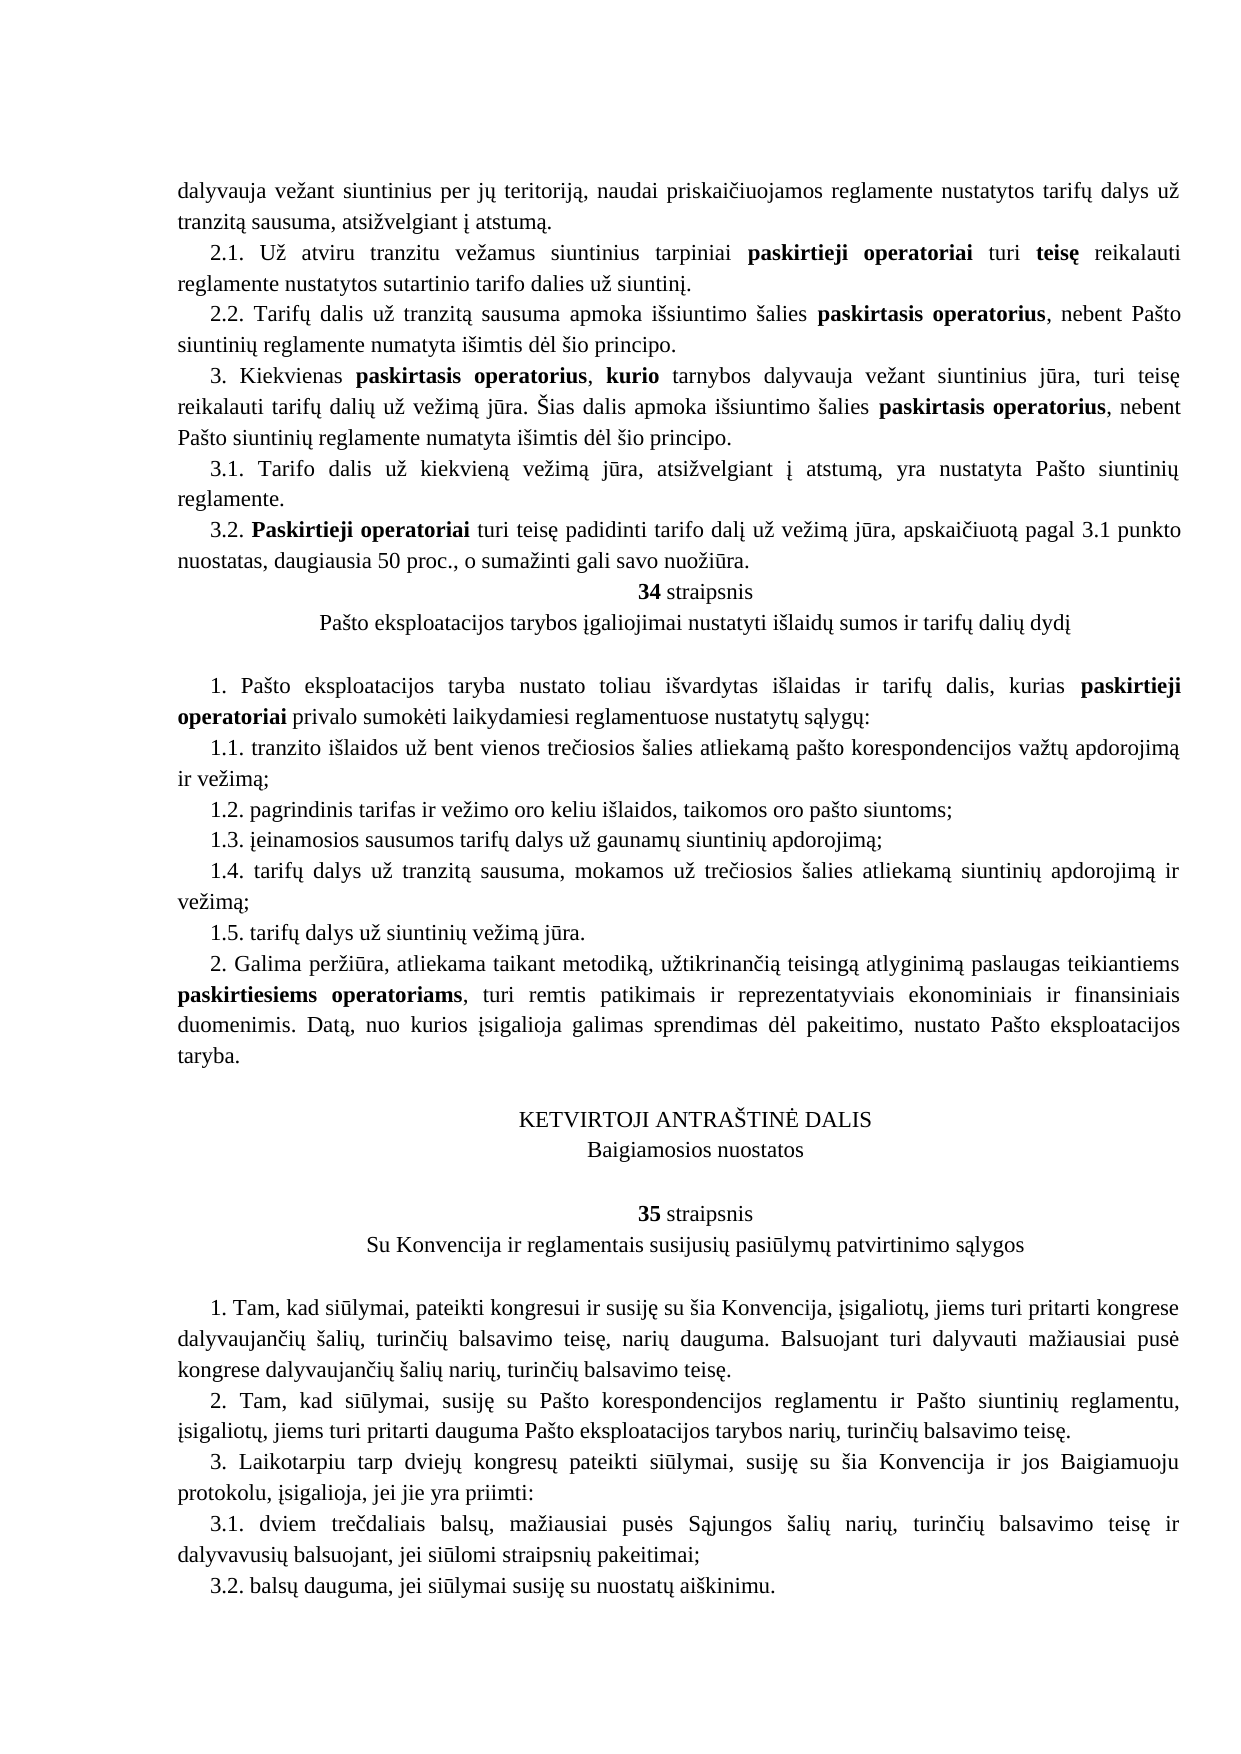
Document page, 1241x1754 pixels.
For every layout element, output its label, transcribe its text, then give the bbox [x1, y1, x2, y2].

text 1.5. tarifų dalys už siuntinių vežimą jūra. [177, 919, 1181, 945]
text Ketvirtoji ANTRAŠTINĖ dalis [177, 1106, 1181, 1132]
text 3. Laikotarpiu tarp dviejų kongresų pateikti siūlymai, susiję su šia Konvencija ir jos Baigiamuoju protokolu, įsigalioja, jei jie yra priimti: [177, 1448, 1181, 1506]
text 1.2. pagrindinis tarifas ir vežimo oro keliu išlaidos, taikomos oro pašto siuntoms; [177, 796, 1181, 822]
text 3.2. balsų dauguma, jei siūlymai susiję su nuostatų aiškinimu. [177, 1572, 1181, 1598]
text 1.1. tranzito išlaidos už bent vienos trečiosios šalies atliekamą pašto korespondencijos važtų apdorojimą ir vežimą; [177, 734, 1181, 791]
text 2. Galima peržiūra, atliekama taikant metodiką, užtikrinančią teisingą atlyginimą paslaugas teikiantiems paskirtiesiems operatoriams, turi remtis patikimais ir reprezentatyviais ekonominiais ir finansiniais duomenimis. Datą, nuo kurios įsigalioja galimas sprendimas dėl pakeitimo, nustato Pašto eksploatacijos taryba. [177, 950, 1181, 1069]
text 2.1. Už atviru tranzitu vežamus siuntinius tarpiniai paskirtieji operatoriai turi teisę reikalauti reglamente nustatytos sutartinio tarifo dalies už siuntinį. [177, 239, 1181, 296]
text Pašto eksploatacijos tarybos įgaliojimai nustatyti išlaidų sumos ir tarifų dalių dydį [177, 609, 1181, 635]
text 1.3. įeinamosios sausumos tarifų dalys už gaunamų siuntinių apdorojimą; [177, 826, 1181, 853]
text 3.1. dviem trečdaliais balsų, mažiausiai pusės Sąjungos šalių narių, turinčių balsavimo teisę ir dalyvavusių balsuojant, jei siūlomi straipsnių pakeitimai; [177, 1510, 1181, 1567]
text 35 straipsnis [177, 1200, 1181, 1226]
text Su Konvencija ir reglamentais susijusių pasiūlymų patvirtinimo sąlygos [177, 1231, 1181, 1257]
text 1. Tam, kad siūlymai, pateikti kongresui ir susiję su šia Konvencija, įsigaliotų, jiems turi pritarti kongrese dalyvaujančių šalių, turinčių balsavimo teisę, narių dauguma. Balsuojant turi dalyvauti mažiausiai pusė kongrese dalyvaujančių šalių narių, turinčių balsavimo teisę. [177, 1294, 1181, 1382]
text 34 straipsnis [177, 578, 1181, 604]
text Baigiamosios nuostatos [177, 1137, 1181, 1163]
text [177, 177, 1181, 234]
text 1. Pašto eksploatacijos taryba nustato toliau išvardytas išlaidas ir tarifų dalis, kurias paskirtieji operatoriai privalo sumokėti laikydamiesi reglamentuose nustatytų sąlygų: [177, 672, 1181, 729]
text 3. Kiekvienas paskirtasis operatorius, kurio tarnybos dalyvauja vežant siuntinius jūra, turi teisę reikalauti tarifų dalių už vežimą jūra. Šias dalis apmoka išsiuntimo šalies paskirtasis operatorius, nebent Pašto siuntinių reglamente numatyta išimtis dėl šio principo. [177, 362, 1181, 450]
text 2. Tam, kad siūlymai, susiję su Pašto korespondencijos reglamentu ir Pašto siuntinių reglamentu, įsigaliotų, jiems turi pritarti dauguma Pašto eksploatacijos tarybos narių, turinčių balsavimo teisę. [177, 1387, 1181, 1444]
text 3.2. Paskirtieji operatoriai turi teisę padidinti tarifo dalį už vežimą jūra, apskaičiuotą pagal 3.1 punkto nuostatas, daugiausia 50 proc., o sumažinti gali savo nuožiūra. [177, 516, 1181, 573]
text 1.4. tarifų dalys už tranzitą sausuma, mokamos už trečiosios šalies atliekamą siuntinių apdorojimą ir vežimą; [177, 857, 1181, 914]
text 2.2. Tarifų dalis už tranzitą sausuma apmoka išsiuntimo šalies paskirtasis operatorius, nebent Pašto siuntinių reglamente numatyta išimtis dėl šio principo. [177, 301, 1181, 358]
text 3.1. Tarifo dalis už kiekvieną vežimą jūra, atsižvelgiant į atstumą, yra nustatyta Pašto siuntinių reglamente. [177, 455, 1181, 512]
